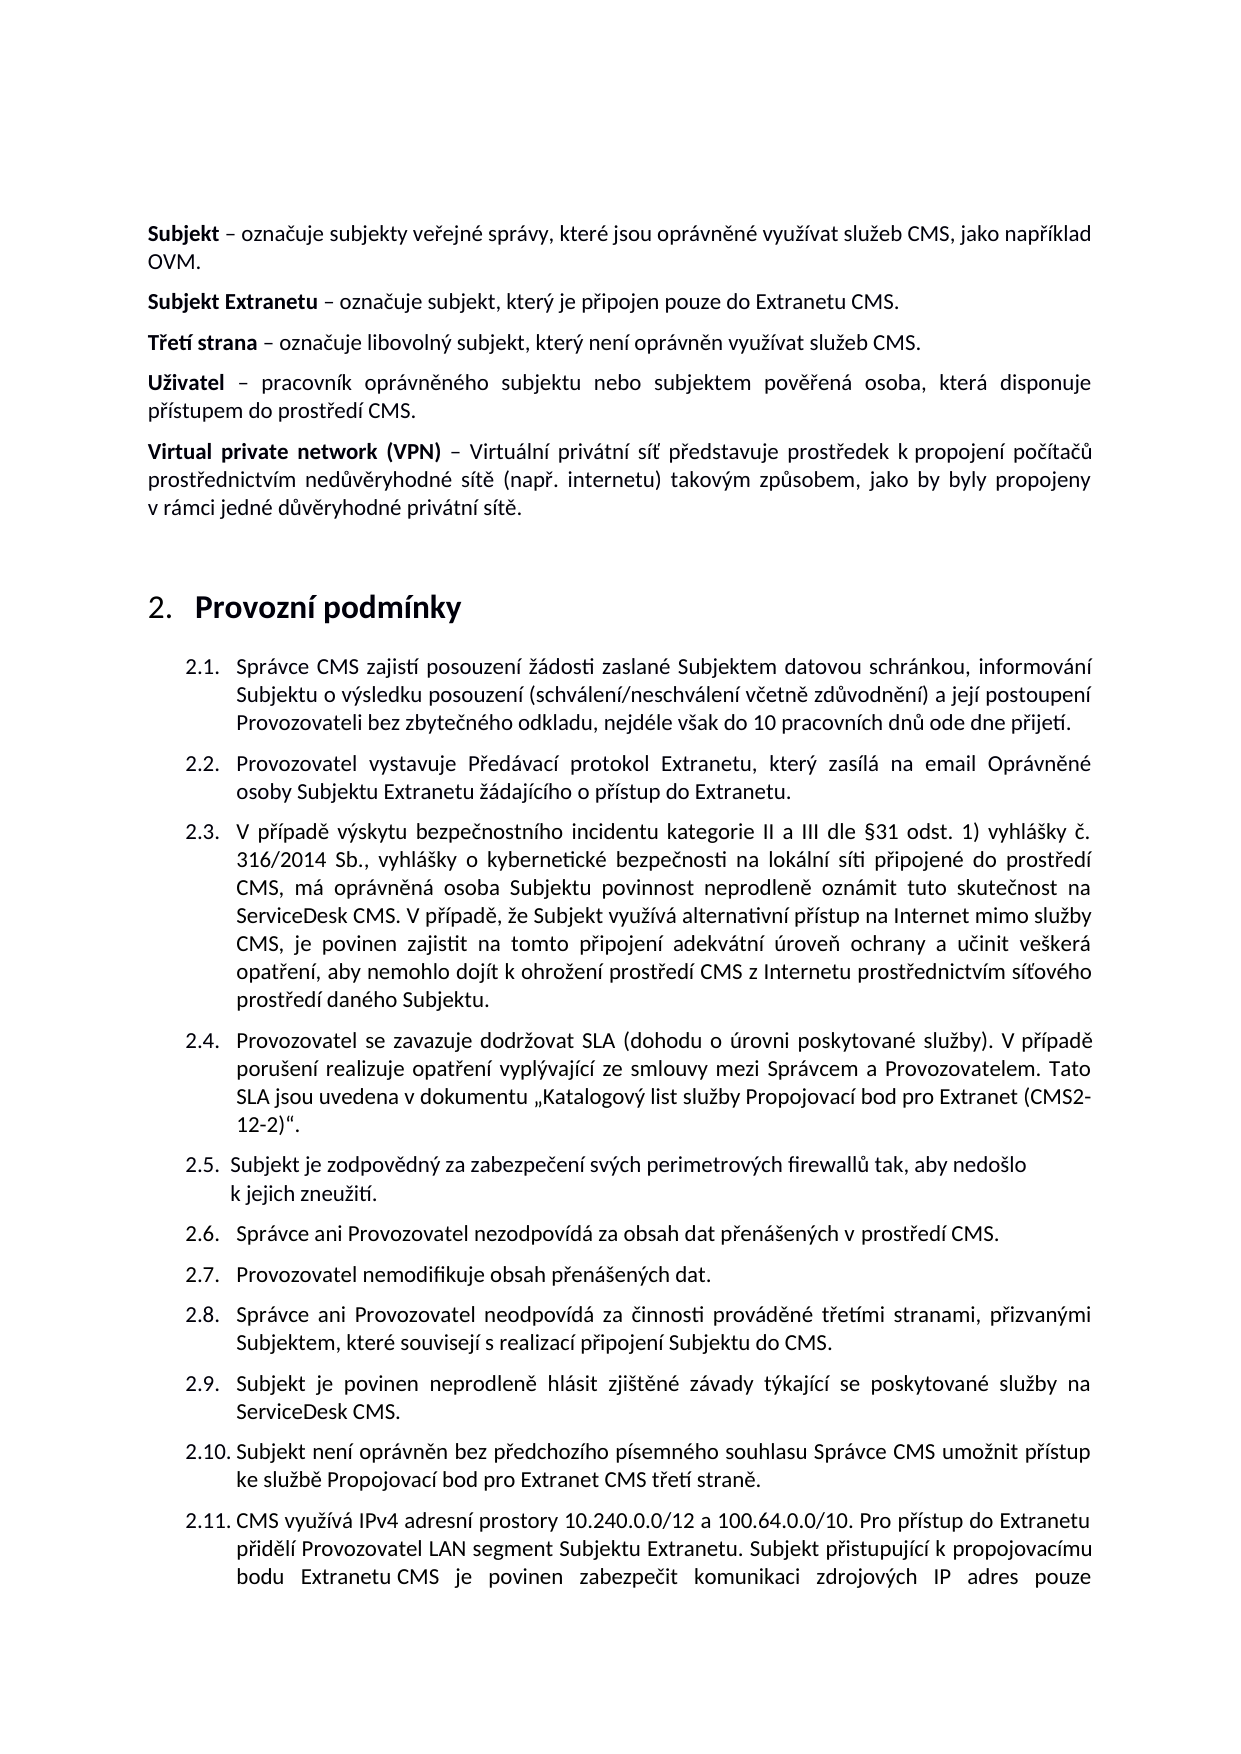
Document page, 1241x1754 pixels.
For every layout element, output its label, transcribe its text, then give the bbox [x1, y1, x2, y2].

text Třetí strana – označuje libovolný subjekt, který není oprávněn využívat služeb CMS. [148, 328, 1093, 356]
list Subjekt je povinen neprodleně hlásit zjištěné závady týkající se poskytované služby na ServiceDesk CMS. [185, 1369, 1093, 1425]
text Subjekt – označuje subjekty veřejné správy, které jsou oprávněné využívat služeb CMS, jako například OVM. [148, 219, 1093, 275]
list Subjekt není oprávněn bez předchozího písemného souhlasu Správce CMS umožnit přístup ke službě Propojovací bod pro Extranet CMS třetí straně. [185, 1437, 1093, 1493]
list Provozovatel nemodifikuje obsah přenášených dat. [185, 1260, 1093, 1288]
list Provozovatel vystavuje Předávací protokol Extranetu, který zasílá na email Oprávněné osoby Subjektu Extranetu žádajícího o přístup do Extranetu. [185, 749, 1093, 805]
text Virtual private network (VPN) – Virtuální privátní síť představuje prostředek k propojení počítačů prostřednictvím nedůvěryhodné sítě (např. internetu) takovým způsobem, jako by byly propojeny v rámci jedné důvěryhodné privátní sítě. [148, 437, 1093, 521]
list Provozovatel se zavazuje dodržovat SLA (dohodu o úrovni poskytované služby). V případě porušení realizuje opatření vyplývající ze smlouvy mezi Správcem a Provozovatelem. Tato SLA jsou uvedena v dokumentu „Katalogový list služby Propojovací bod pro Extranet (CMS2-12-2)“. [185, 1026, 1093, 1138]
list Správce ani Provozovatel neodpovídá za činnosti prováděné třetími stranami, přizvanými Subjektem, které souvisejí s realizací připojení Subjektu do CMS. [185, 1300, 1093, 1356]
subtitle Provozní podmínky [148, 587, 1093, 627]
text Subjekt Extranetu – označuje subjekt, který je připojen pouze do Extranetu CMS. [148, 287, 1093, 315]
list V případě výskytu bezpečnostního incidentu kategorie II a III dle §31 odst. 1) vyhlášky č. 316/2014 Sb., vyhlášky o kybernetické bezpečnosti na lokální síti připojené do prostředí CMS, má oprávněná osoba Subjektu povinnost neprodleně oznámit tuto skutečnost na ServiceDesk CMS. V případě, že Subjekt využívá alternativní přístup na Internet mimo služby CMS, je povinen zajistit na tomto připojení adekvátní úroveň ochrany a učinit veškerá opatření, aby nemohlo dojít k ohrožení prostředí CMS z Internetu prostřednictvím síťového prostředí daného Subjektu. [185, 817, 1093, 1013]
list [185, 1506, 1093, 1590]
text Uživatel – pracovník oprávněného subjektu nebo subjektem pověřená osoba, která disponuje přístupem do prostředí CMS. [148, 368, 1093, 424]
list Správce CMS zajistí posouzení žádosti zaslané Subjektem datovou schránkou, informování Subjektu o výsledku posouzení (schválení/neschválení včetně zdůvodnění) a její postoupení Provozovateli bez zbytečného odkladu, nejdéle však do 10 pracovních dnů ode dne přijetí. [185, 652, 1093, 736]
list Správce ani Provozovatel nezodpovídá za obsah dat přenášených v prostředí CMS. [185, 1219, 1093, 1247]
list Subjekt je zodpovědný za zabezpečení svých perimetrových firewallů tak, aby nedošlo k jejich zneužití. [185, 1151, 1093, 1207]
